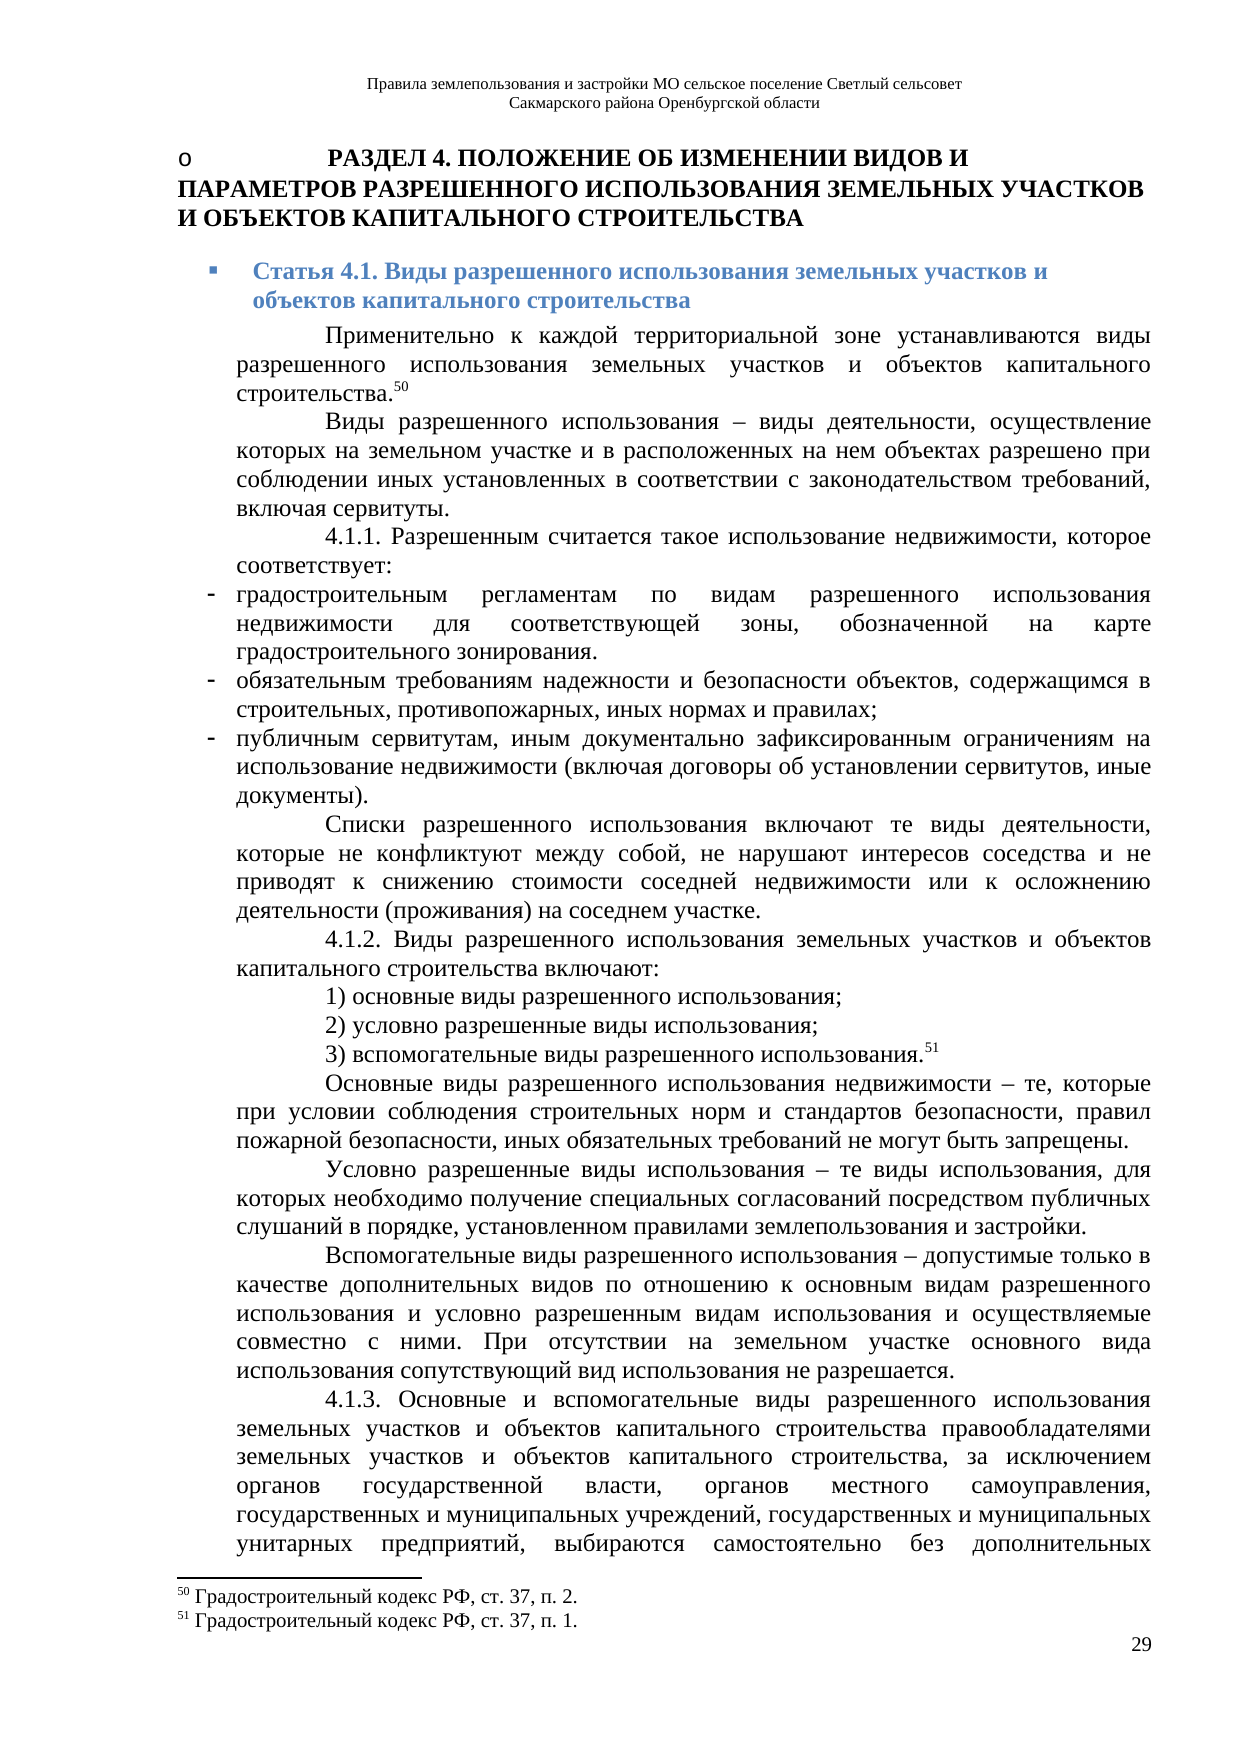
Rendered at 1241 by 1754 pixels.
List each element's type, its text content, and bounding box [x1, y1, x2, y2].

subtitle Статья 4.1. Виды разрешенного использования земельных участков и объектов капитального строительства [207, 256, 1152, 314]
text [236, 1384, 1152, 1556]
list градостроительным регламентам по видам разрешенного использования недвижимости для соответствующей зоны, обозначенной на карте градостроительного зонирования. [207, 579, 1152, 665]
text Условно разрешенные виды использования – те виды использования, для которых необходимо получение специальных согласований посредством публичных слушаний в порядке, установленном правилами землепользования и застройки. [236, 1154, 1152, 1240]
text Основные виды разрешенного использования недвижимости – те, которые при условии соблюдения строительных норм и стандартов безопасности, правил пожарной безопасности, иных обязательных требований не могут быть запрещены. [236, 1068, 1152, 1154]
text 3) вспомогательные виды разрешенного использования. [236, 1039, 1152, 1068]
text Виды разрешенного использования – виды деятельности, осуществление которых на земельном участке и в расположенных на нем объектах разрешено при соблюдении иных установленных в соответствии с законодательством требований, включая сервитуты. [236, 406, 1152, 521]
text Вспомогательные виды разрешенного использования – допустимые только в качестве дополнительных видов по отношению к основным видам разрешенного использования и условно разрешенным видам использования и осуществляемые совместно с ними. При отсутствии на земельном участке основного вида использования сопутствующий вид использования не разрешается. [236, 1240, 1152, 1384]
list обязательным требованиям надежности и безопасности объектов, содержащимся в строительных, противопожарных, иных нормах и правилах; [207, 665, 1152, 723]
text 4.1.2. Виды разрешенного использования земельных участков и объектов капитального строительства включают: [236, 924, 1152, 981]
text 4.1.1. Разрешенным считается такое использование недвижимости, которое соответствует: [236, 521, 1152, 579]
text Списки разрешенного использования включают те виды деятельности, которые не конфликтуют между собой, не нарушают интересов соседства и не приводят к снижению стоимости соседней недвижимости или к осложнению деятельности (проживания) на соседнем участке. [236, 809, 1152, 924]
list публичным сервитутам, иным документально зафиксированным ограничениям на использование недвижимости (включая договоры об установлении сервитутов, иные документы). [207, 723, 1152, 809]
text 2) условно разрешенные виды использования; [236, 1010, 1152, 1039]
subtitle РАЗДЕЛ 4. ПОЛОЖЕНИЕ ОБ ИЗМЕНЕНИИ ВИДОВ И ПАРАМЕТРОВ РАЗРЕШЕННОГО ИСПОЛЬЗОВАНИЯ ЗЕМЕЛЬНЫХ УЧАСТКОВ И ОБЪЕКТОВ КАПИТАЛЬНОГО СТРОИТЕЛЬСТВА [177, 143, 1152, 231]
text Применительно к каждой территориальной зоне устанавливаются виды разрешенного использования земельных участков и объектов капитального строительства. [236, 320, 1152, 406]
text 1) основные виды разрешенного использования; [236, 981, 1152, 1010]
